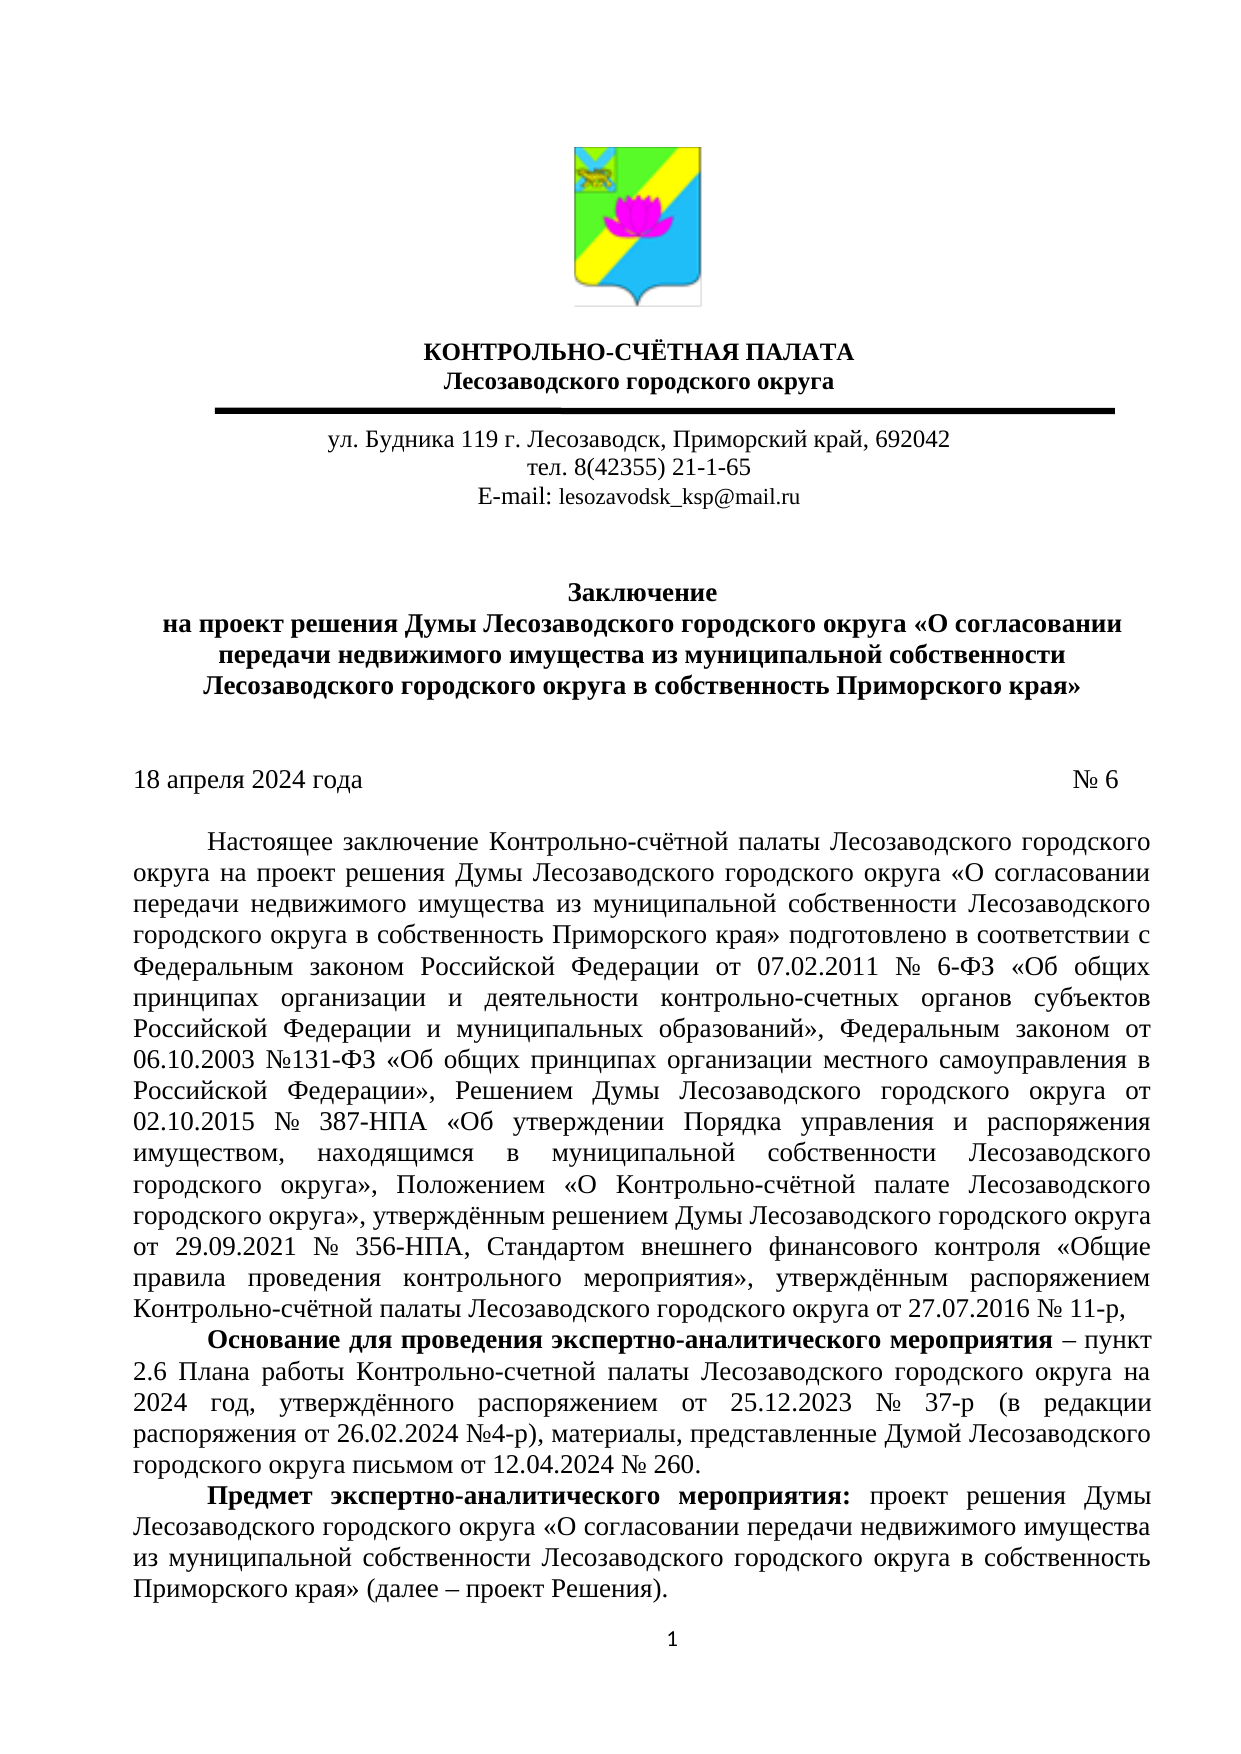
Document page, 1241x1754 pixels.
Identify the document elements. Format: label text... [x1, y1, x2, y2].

table_cell ул. Будника 119 г. Лесозаводск, Приморский край, 692042 тел. 8(42355) 21-1-65 E-mail: lesozavodsk_ksp@mail.ru [192, 424, 1145, 510]
text Предмет экспертно-аналитического мероприятия: проект решения Думы Лесозаводского городского округа «О согласовании передачи недвижимого имущества из муниципальной собственности Лесозаводского городского округа в собственность Приморского края» (далее – проект Решения). [133, 1479, 1152, 1604]
text Заключение [133, 576, 1152, 607]
table_header КОНТРОЛЬНО-СЧЁТНАЯ ПАЛАТА Лесозаводского городского округа [192, 118, 1145, 424]
text Настоящее заключение Контрольно-счётной палаты Лесозаводского городского округа на проект решения Думы Лесозаводского городского округа «О согласовании передачи недвижимого имущества из муниципальной собственности Лесозаводского городского округа в собственность Приморского края» подготовлено в соответствии с Федеральным законом Российской Федерации от 07.02.2011 № 6-ФЗ «Об общих принципах организации и деятельности контрольно-счетных органов субъектов Российской Федерации и муниципальных образований», Федеральным законом от 06.10.2003 №131-ФЗ «Об общих принципах организации местного самоуправления в Российской Федерации», Решением Думы Лесозаводского городского округа от 02.10.2015 № 387-НПА «Об утверждении Порядка управления и распоряжения имуществом, находящимся в муниципальной собственности Лесозаводского городского округа», Положением «О Контрольно-счётной палате Лесозаводского городского округа», утверждённым решением Думы Лесозаводского городского округа от 29.09.2021 № 356-НПА, Стандартом внешнего финансового контроля «Общие правила проведения контрольного мероприятия», утверждённым распоряжением Контрольно-счётной палаты Лесозаводского городского округа от 27.07.2016 № 11-р, [133, 825, 1152, 1323]
text на проект решения Думы Лесозаводского городского округа «О согласовании передачи недвижимого имущества из муниципальной собственности Лесозаводского городского округа в собственность Приморского края» [133, 607, 1152, 701]
text Основание для проведения экспертно-аналитического мероприятия – пункт 2.6 Плана работы Контрольно-счетной палаты Лесозаводского городского округа на 2024 год, утверждённого распоряжением от 25.12.2023 № 37-р (в редакции распоряжения от 26.02.2024 №4-р), материалы, представленные Думой Лесозаводского городского округа письмом от 12.04.2024 № 260. [133, 1323, 1152, 1479]
text 18 апреля 2024 года № 6 [133, 763, 1152, 794]
picture [574, 147, 704, 309]
